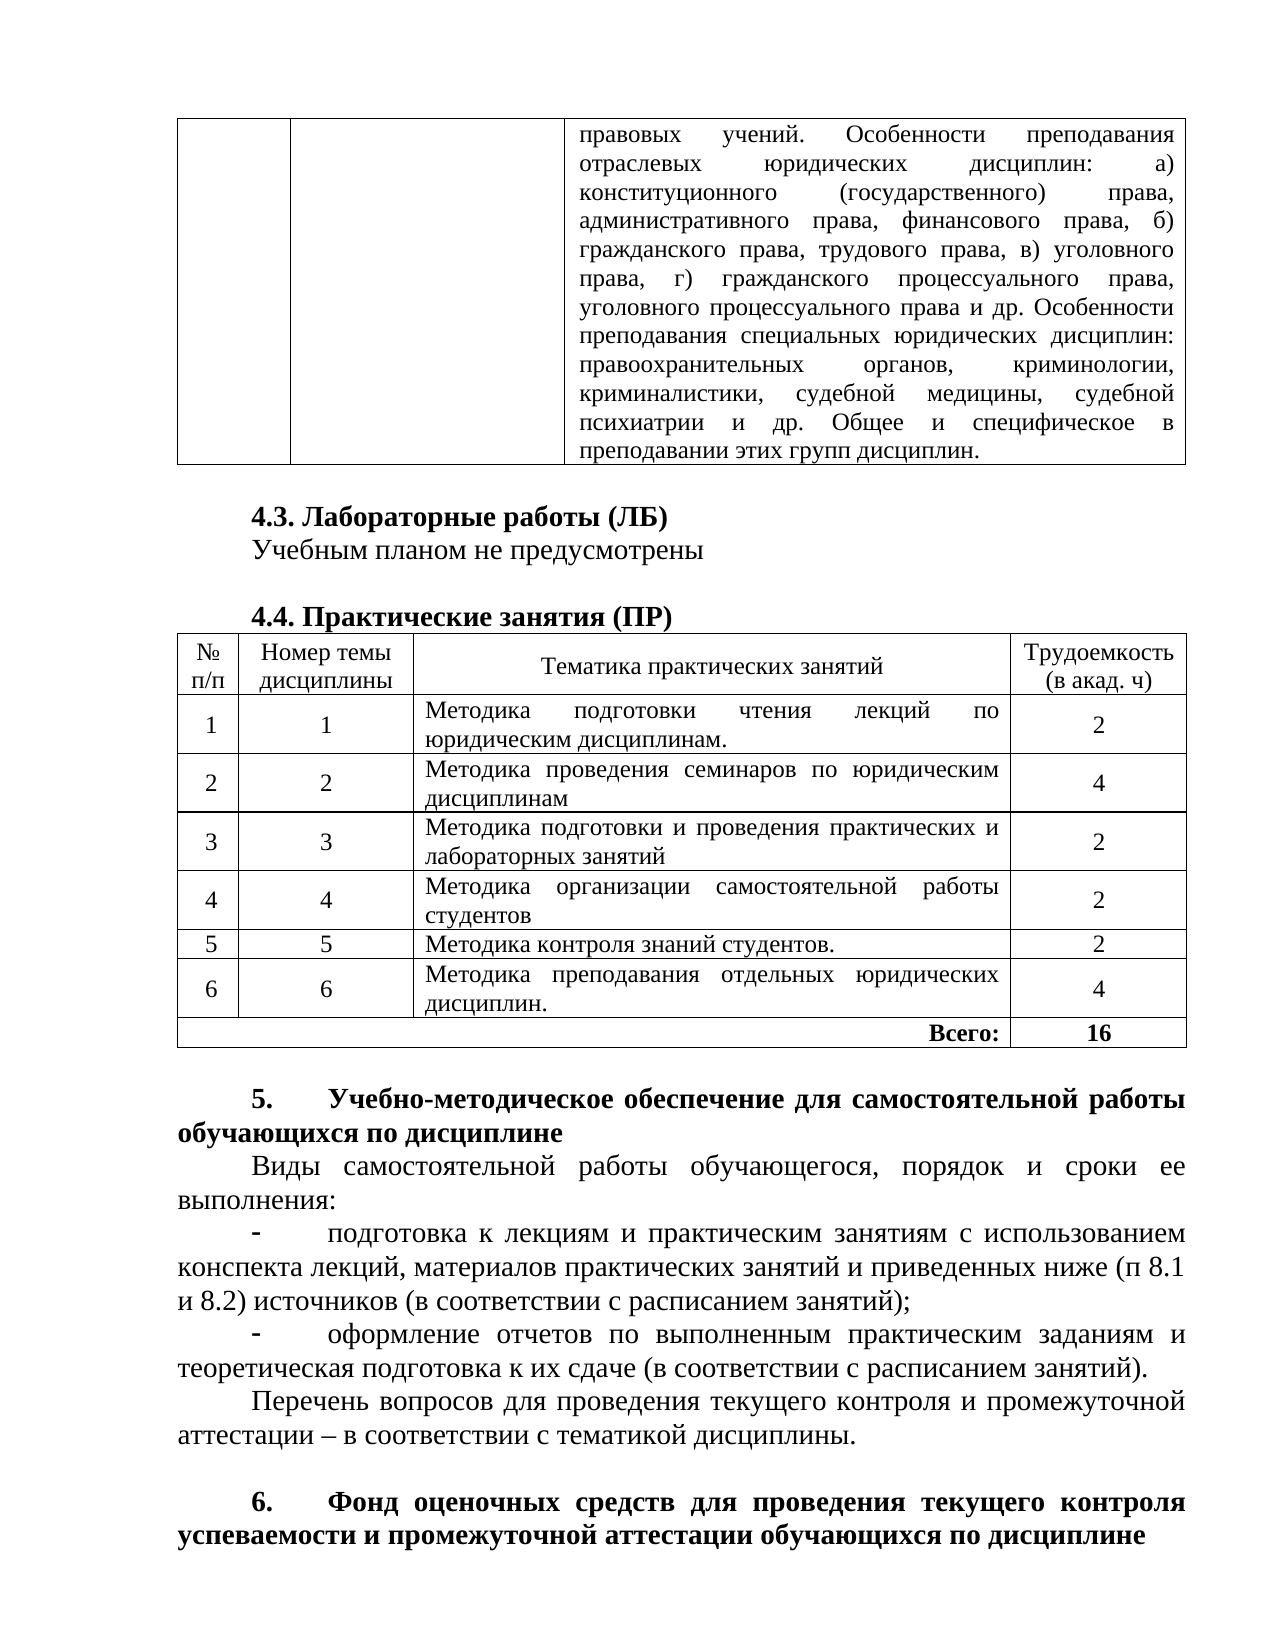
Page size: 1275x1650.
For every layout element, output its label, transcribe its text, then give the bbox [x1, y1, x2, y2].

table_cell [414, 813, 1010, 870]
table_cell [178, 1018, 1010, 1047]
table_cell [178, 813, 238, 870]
list Учебно-методическое обеспечение для самостоятельной работы обучающихся по дисциплине [177, 1081, 1186, 1148]
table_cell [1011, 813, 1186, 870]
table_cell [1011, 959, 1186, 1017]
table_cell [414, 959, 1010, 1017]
text Виды самостоятельной работы обучающегося, порядок и сроки ее выполнения: [177, 1148, 1186, 1215]
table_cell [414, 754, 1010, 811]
list подготовка к лекциям и практическим занятиям с использованием конспекта лекций, материалов практических занятий и приведенных ниже (п 8.1 и 8.2) источников (в соответствии с расписанием занятий); [177, 1215, 1186, 1316]
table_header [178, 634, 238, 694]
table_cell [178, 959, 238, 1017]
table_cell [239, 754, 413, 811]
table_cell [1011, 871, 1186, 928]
text Перечень вопросов для проведения текущего контроля и промежуточной аттестации – в соответствии с тематикой дисциплины. [177, 1383, 1186, 1450]
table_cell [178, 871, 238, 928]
text Учебным планом не предусмотрены [177, 532, 1186, 566]
list оформление отчетов по выполненным практическим заданиям и теоретическая подготовка к их сдаче (в соответствии с расписанием занятий). [177, 1316, 1186, 1383]
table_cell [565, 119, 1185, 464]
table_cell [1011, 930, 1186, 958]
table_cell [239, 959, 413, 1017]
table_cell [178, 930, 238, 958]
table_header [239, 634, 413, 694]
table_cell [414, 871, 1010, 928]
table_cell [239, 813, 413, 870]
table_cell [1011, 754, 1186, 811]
text 4.4. Практические занятия (ПР) [177, 599, 1186, 633]
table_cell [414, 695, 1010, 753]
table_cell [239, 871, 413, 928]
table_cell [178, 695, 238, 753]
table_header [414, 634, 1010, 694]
list Фонд оценочных средств для проведения текущего контроля успеваемости и промежуточной аттестации обучающихся по дисциплине [177, 1484, 1186, 1551]
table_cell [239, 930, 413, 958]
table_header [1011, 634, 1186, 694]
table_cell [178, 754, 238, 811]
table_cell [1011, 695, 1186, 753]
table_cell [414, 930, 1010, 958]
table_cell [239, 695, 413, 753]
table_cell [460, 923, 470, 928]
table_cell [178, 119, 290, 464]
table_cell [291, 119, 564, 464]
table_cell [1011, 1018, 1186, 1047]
text 4.3. Лабораторные работы (ЛБ) [177, 499, 1186, 532]
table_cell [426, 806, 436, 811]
